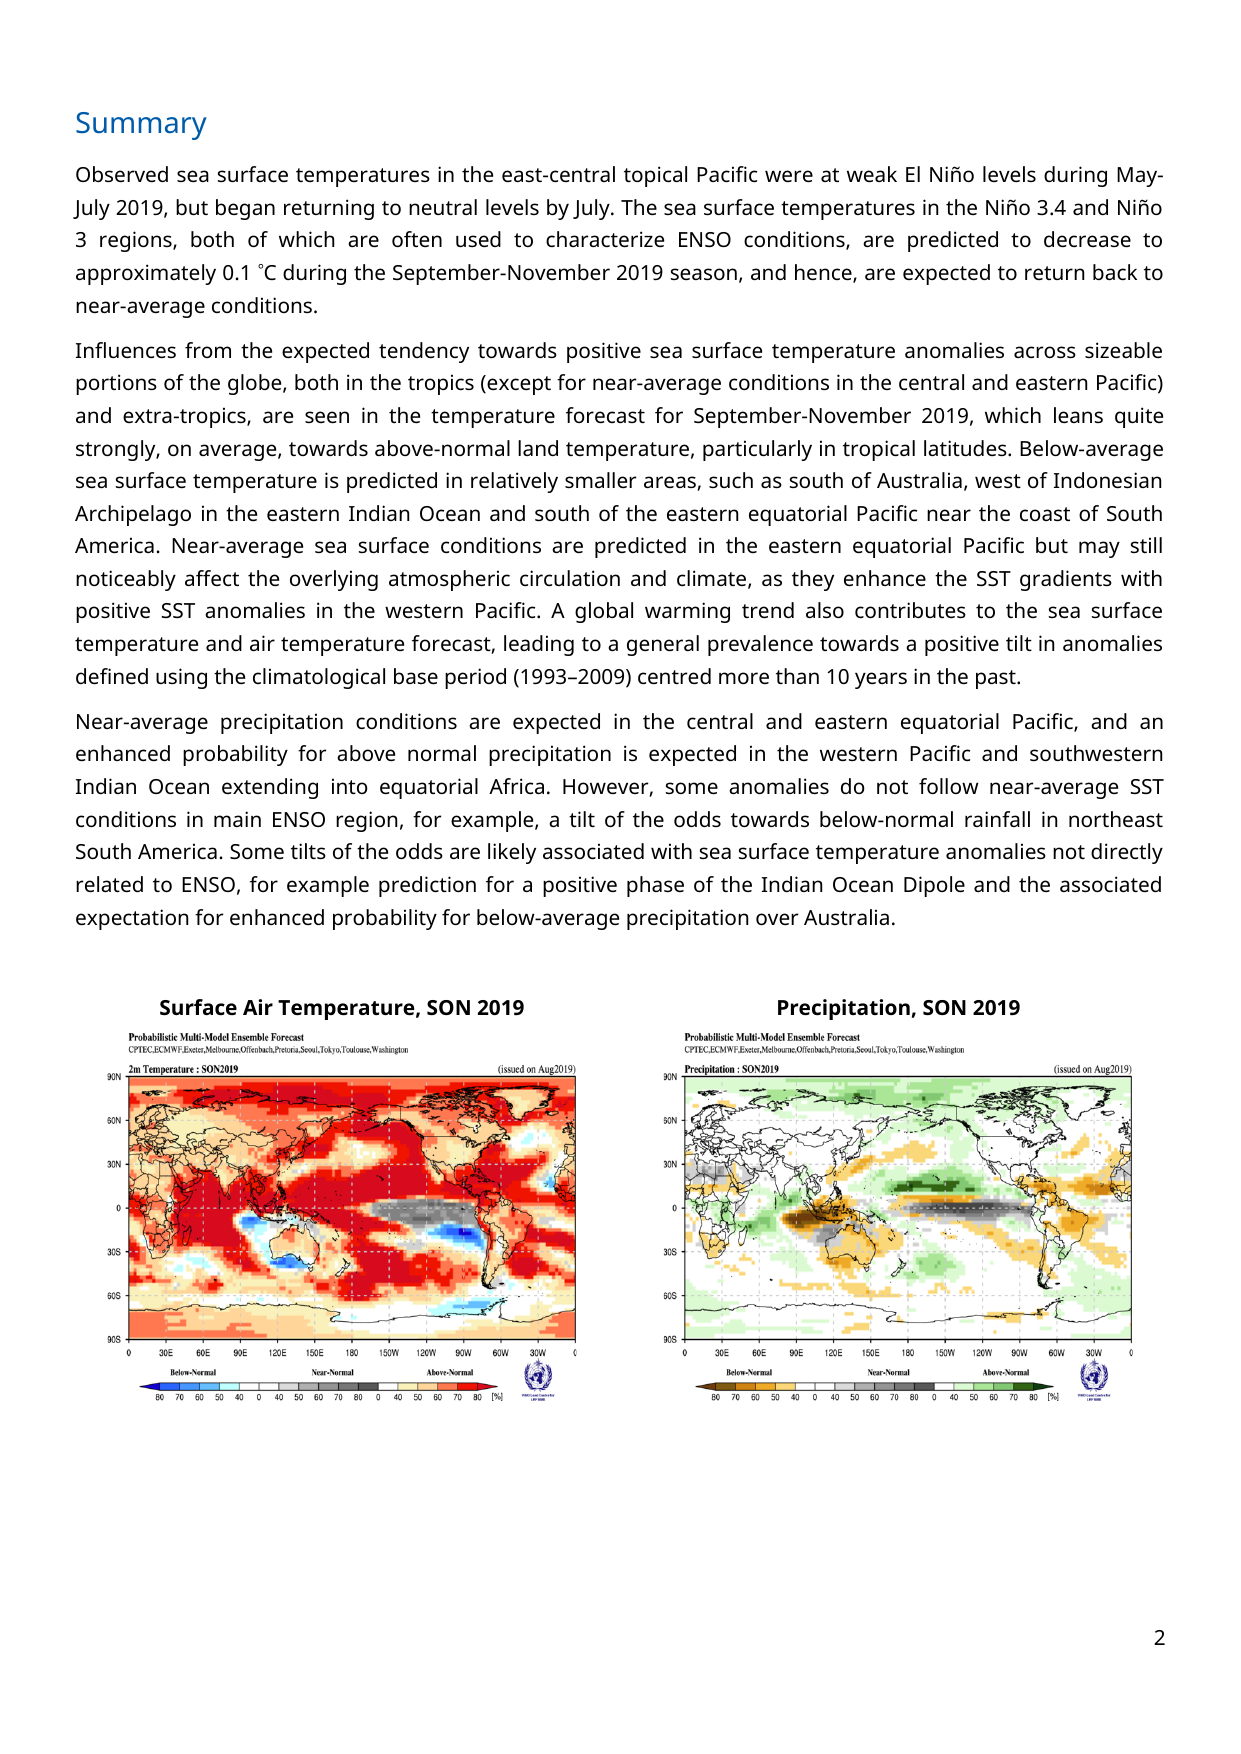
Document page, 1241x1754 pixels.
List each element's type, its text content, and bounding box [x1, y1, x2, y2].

text Observed sea surface temperatures in the east-central topical Pacific were at weak El Niño levels during May-July 2019, but began returning to neutral levels by July. The sea surface temperatures in the Niño 3.4 and Niño 3 regions, both of which are often used to characterize ENSO conditions, are predicted to decrease to approximately 0.1 C during the September-November 2019 season, and hence, are expected to return back to near-average conditions. [75, 160, 1165, 319]
text Near-average precipitation conditions are expected in the central and eastern equatorial Pacific, and an enhanced probability for above normal precipitation is expected in the western Pacific and southwestern Indian Ocean extending into equatorial Africa. However, some anomalies do not follow near-average SST conditions in main ENSO region, for example, a tilt of the odds towards below-normal rainfall in northeast South America. Some tilts of the odds are likely associated with sea surface temperature anomalies not directly related to ENSO, for example prediction for a positive phase of the Indian Ocean Dipole and the associated expectation for enhanced probability for below-average precipitation over Australia. [75, 707, 1165, 931]
picture [663, 1033, 1133, 1401]
table_header Surface Air Temperature, SON 2019 [64, 993, 620, 1413]
table_header Precipitation, SON 2019 [620, 993, 1176, 1413]
picture [107, 1033, 577, 1401]
text Influences from the expected tendency towards positive sea surface temperature anomalies across sizeable portions of the globe, both in the tropics (except for near-average conditions in the central and eastern Pacific) and extra-tropics, are seen in the temperature forecast for September-November 2019, which leans quite strongly, on average, towards above-normal land temperature, particularly in tropical latitudes. Below-average sea surface temperature is predicted in relatively smaller areas, such as south of Australia, west of Indonesian Archipelago in the eastern Indian Ocean and south of the eastern equatorial Pacific near the coast of South America. Near-average sea surface conditions are predicted in the eastern equatorial Pacific but may still noticeably affect the overlying atmospheric circulation and climate, as they enhance the SST gradients with positive SST anomalies in the western Pacific. A global warming trend also contributes to the sea surface temperature and air temperature forecast, leading to a general prevalence towards a positive tilt in anomalies defined using the climatological base period (1993–2009) centred more than 10 years in the past. [75, 336, 1165, 690]
subtitle Summary [75, 102, 1165, 142]
